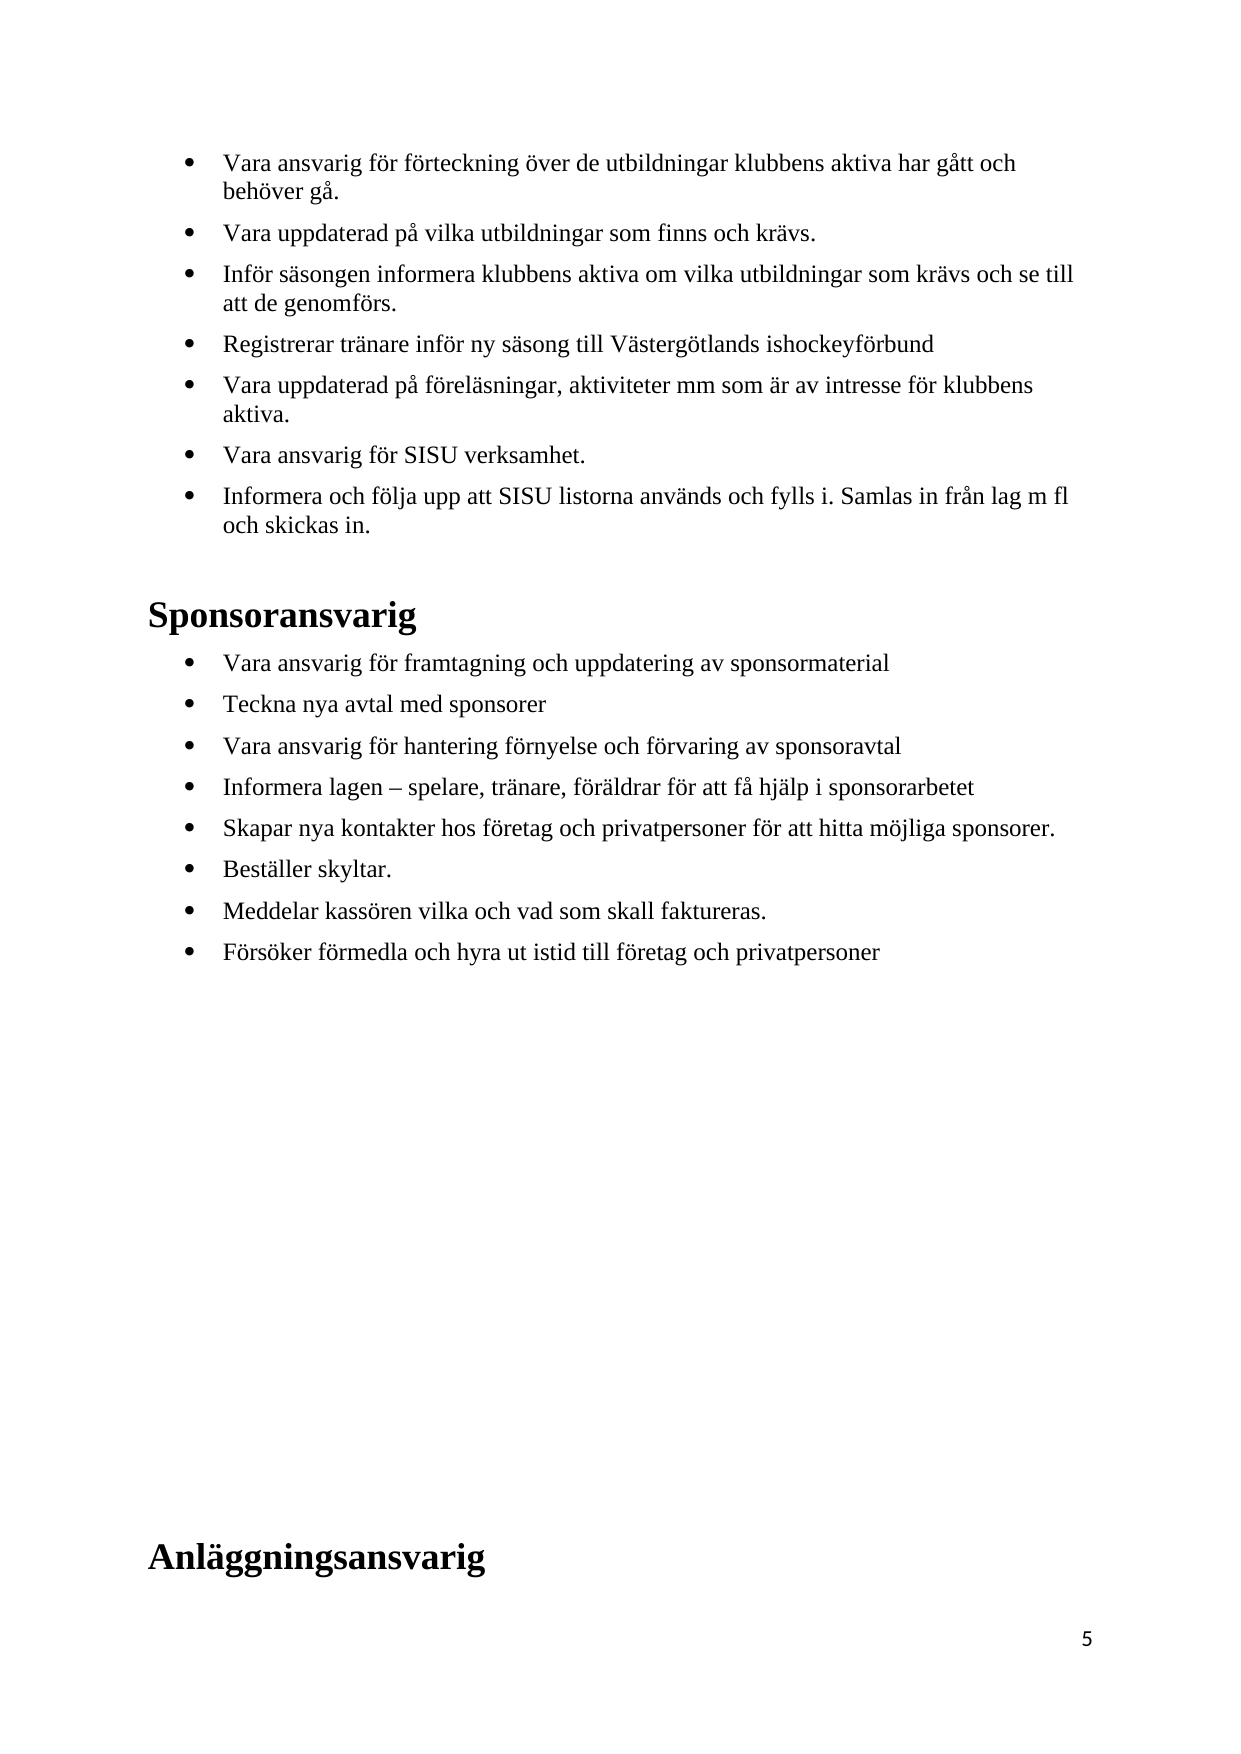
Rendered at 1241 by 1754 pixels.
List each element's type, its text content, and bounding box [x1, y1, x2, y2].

list Vara ansvarig för SISU verksamhet. [185, 440, 1093, 469]
text Anläggningsansvarig [148, 1534, 1093, 1578]
list Inför säsongen informera klubbens aktiva om vilka utbildningar som krävs och se till att de genomförs. [185, 259, 1093, 316]
list Vara ansvarig för framtagning och uppdatering av sponsormaterial [185, 648, 1093, 677]
list Beställer skyltar. [185, 854, 1093, 883]
list Vara ansvarig för hantering förnyelse och förvaring av sponsoravtal [185, 731, 1093, 759]
text Sponsoransvarig [148, 593, 1093, 636]
list Informera och följa upp att SISU listorna används och fylls i. Samlas in från lag m fl och skickas in. [185, 481, 1093, 539]
list Teckna nya avtal med sponsorer [185, 689, 1093, 718]
list Vara uppdaterad på vilka utbildningar som finns och krävs. [185, 218, 1093, 246]
list Vara uppdaterad på föreläsningar, aktiviteter mm som är av intresse för klubbens aktiva. [185, 370, 1093, 428]
list Registrerar tränare inför ny säsong till Västergötlands ishockeyförbund [185, 329, 1093, 358]
list Skapar nya kontakter hos företag och privatpersoner för att hitta möjliga sponsorer. [185, 813, 1093, 842]
list Informera lagen – spelare, tränare, föräldrar för att få hjälp i sponsorarbetet [185, 772, 1093, 801]
list Vara ansvarig för förteckning över de utbildningar klubbens aktiva har gått och behöver gå. [185, 148, 1093, 205]
list Meddelar kassören vilka och vad som skall faktureras. [185, 896, 1093, 924]
list Försöker förmedla och hyra ut istid till företag och privatpersoner [185, 937, 1093, 966]
